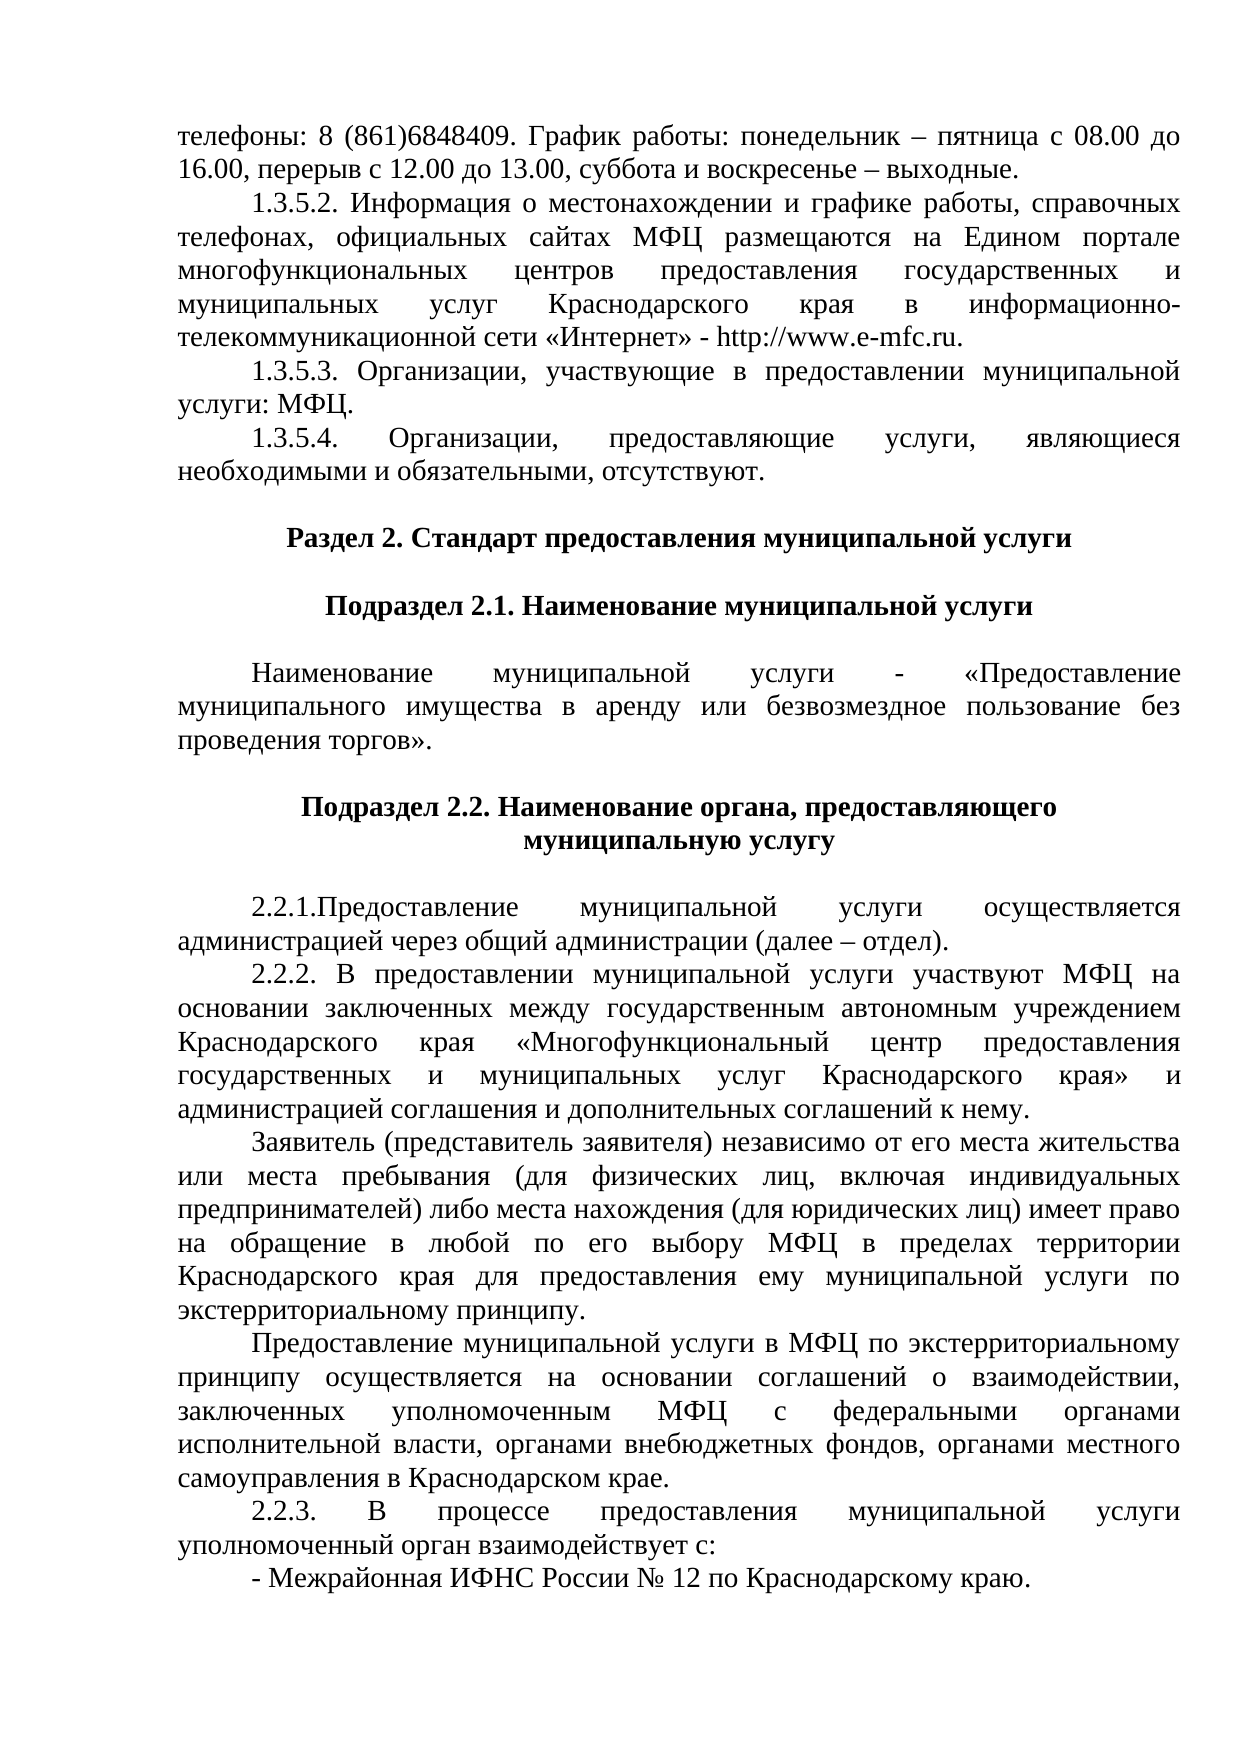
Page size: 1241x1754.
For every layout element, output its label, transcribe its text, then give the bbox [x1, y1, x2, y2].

text Раздел 2. Стандарт предоставления муниципальной услуги [177, 521, 1181, 554]
text 2.2.1.Предоставление муниципальной услуги осуществляется администрацией через общий администрации (далее – отдел). [177, 889, 1181, 957]
text - Межрайонная ИФНС России № 12 по Краснодарскому краю. [177, 1560, 1181, 1594]
text муниципальную услугу [177, 822, 1181, 856]
text Подраздел 2.2. Наименование органа, предоставляющего [177, 789, 1181, 822]
text 1.3.5.2. Информация о местонахождении и графике работы, справочных телефонах, официальных сайтах МФЦ размещаются на Едином портале многофункциональных центров предоставления государственных и муниципальных услуг Краснодарского края в информационно-телекоммуникационной сети «Интернет» - http://www.e-mfc.ru. [177, 185, 1181, 353]
text Наименование муниципальной услуги - «Предоставление муниципального имущества в аренду или безвозмездное пользование без проведения торгов». [177, 655, 1181, 755]
text 2.2.2. В предоставлении муниципальной услуги участвуют МФЦ на основании заключенных между государственным автономным учреждением Краснодарского края «Многофункциональный центр предоставления государственных и муниципальных услуг Краснодарского края» и администрацией соглашения и дополнительных соглашений к нему. [177, 957, 1181, 1124]
text 1.3.5.4. Организации, предоставляющие услуги, являющиеся необходимыми и обязательными, отсутствуют. [177, 420, 1181, 487]
text Подраздел 2.1. Наименование муниципальной услуги [177, 588, 1181, 621]
text 2.2.3. В процессе предоставления муниципальной услуги уполномоченный орган взаимодействует с: [177, 1493, 1181, 1560]
text Заявитель (представитель заявителя) независимо от его места жительства или места пребывания (для физических лиц, включая индивидуальных предпринимателей) либо места нахождения (для юридических лиц) имеет право на обращение в любой по его выбору МФЦ в пределах территории Краснодарского края для предоставления ему муниципальной услуги по экстерриториальному принципу. [177, 1124, 1181, 1326]
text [177, 118, 1181, 185]
text Предоставление муниципальной услуги в МФЦ по экстерриториальному принципу осуществляется на основании соглашений о взаимодействии, заключенных уполномоченным МФЦ с федеральными органами исполнительной власти, органами внебюджетных фондов, органами местного самоуправления в Краснодарском крае. [177, 1326, 1181, 1493]
text 1.3.5.3. Организации, участвующие в предоставлении муниципальной услуги: МФЦ. [177, 353, 1181, 420]
